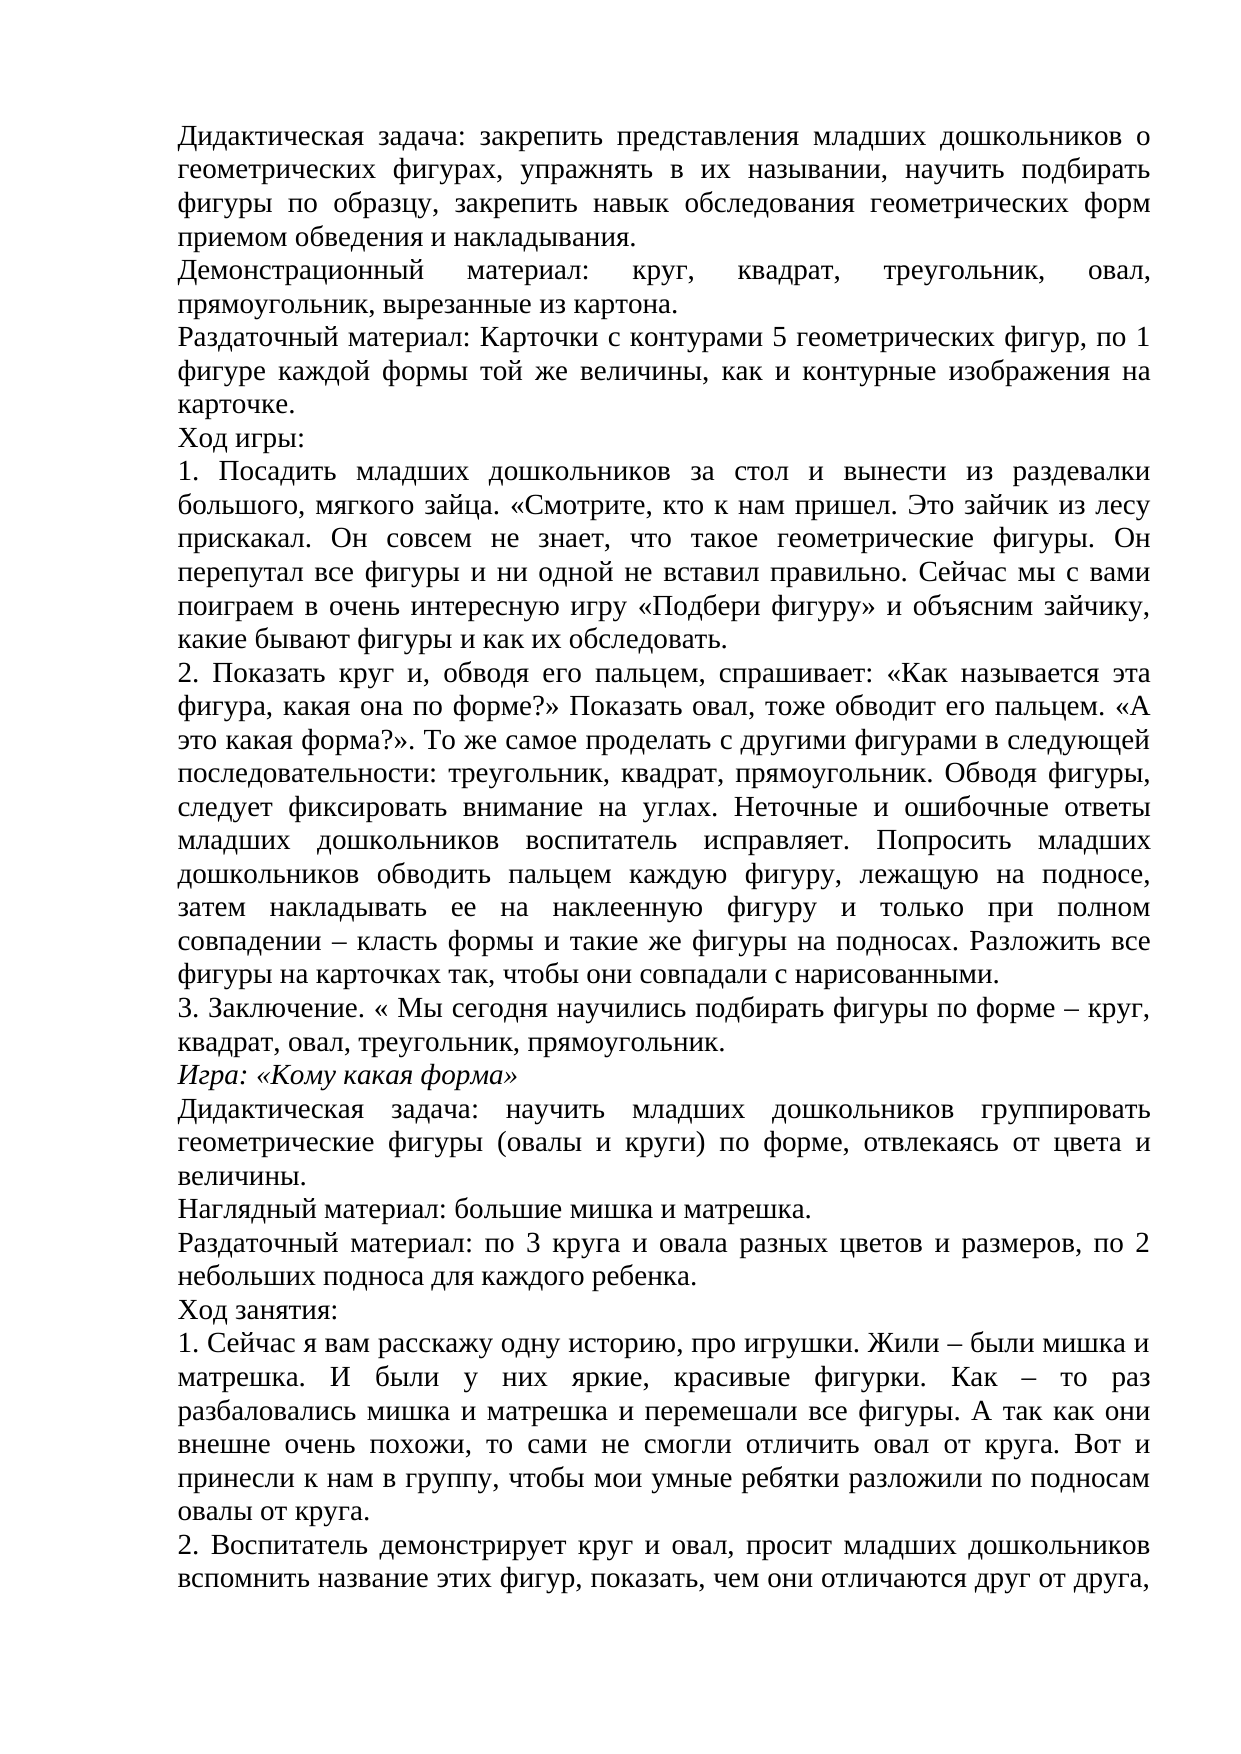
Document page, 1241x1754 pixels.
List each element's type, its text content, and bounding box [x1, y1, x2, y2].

text Игра: «Кому какая форма» [177, 1057, 1152, 1091]
text Ход занятия: [177, 1292, 1152, 1326]
text Наглядный материал: большие мишка и матрешка. [177, 1191, 1152, 1225]
text 3. Заключение. « Мы сегодня научились подбирать фигуры по форме – круг, квадрат, овал, треугольник, прямоугольник. [177, 990, 1152, 1057]
text 1. Сейчас я вам расскажу одну историю, про игрушки. Жили – были мишка и матрешка. И были у них яркие, красивые фигурки. Как – то раз разбаловались мишка и матрешка и перемешали все фигуры. А так как они внешне очень похожи, то сами не смогли отличить овал от круга. Вот и принесли к нам в группу, чтобы мои умные ребятки разложили по подносам овалы от круга. [177, 1326, 1152, 1527]
text Дидактическая задача: научить младших дошкольников группировать геометрические фигуры (овалы и круги) по форме, отвлекаясь от цвета и величины. [177, 1091, 1152, 1191]
text 1. Посадить младших дошкольников за стол и вынести из раздевалки большого, мягкого зайца. «Смотрите, кто к нам пришел. Это зайчик из лесу прискакал. Он совсем не знает, что такое геометрические фигуры. Он перепутал все фигуры и ни одной не вставил правильно. Сейчас мы с вами поиграем в очень интересную игру «Подбери фигуру» и объясним зайчику, какие бывают фигуры и как их обследовать. [177, 453, 1152, 655]
text Раздаточный материал: Карточки с контурами 5 геометрических фигур, по 1 фигуре каждой формы той же величины, как и контурные изображения на карточке. [177, 319, 1152, 420]
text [177, 1527, 1152, 1594]
text 2. Показать круг и, обводя его пальцем, спрашивает: «Как называется эта фигура, какая она по форме?» Показать овал, тоже обводит его пальцем. «А это какая форма?». То же самое проделать с другими фигурами в следующей последовательности: треугольник, квадрат, прямоугольник. Обводя фигуры, следует фиксировать внимание на углах. Неточные и ошибочные ответы младших дошкольников воспитатель исправляет. Попросить младших дошкольников обводить пальцем каждую фигуру, лежащую на подносе, затем накладывать ее на наклеенную фигуру и только при полном совпадении – класть формы и такие же фигуры на подносах. Разложить все фигуры на карточках так, чтобы они совпадали с нарисованными. [177, 655, 1152, 990]
text Дидактическая задача: закрепить представления младших дошкольников о геометрических фигурах, упражнять в их назывании, научить подбирать фигуры по образцу, закрепить навык обследования геометрических форм приемом обведения и накладывания. [177, 118, 1152, 252]
text Ход игры: [177, 420, 1152, 453]
text Демонстрационный материал: круг, квадрат, треугольник, овал, прямоугольник, вырезанные из картона. [177, 252, 1152, 319]
text Раздаточный материал: по 3 круга и овала разных цветов и размеров, по 2 небольших подноса для каждого ребенка. [177, 1225, 1152, 1292]
